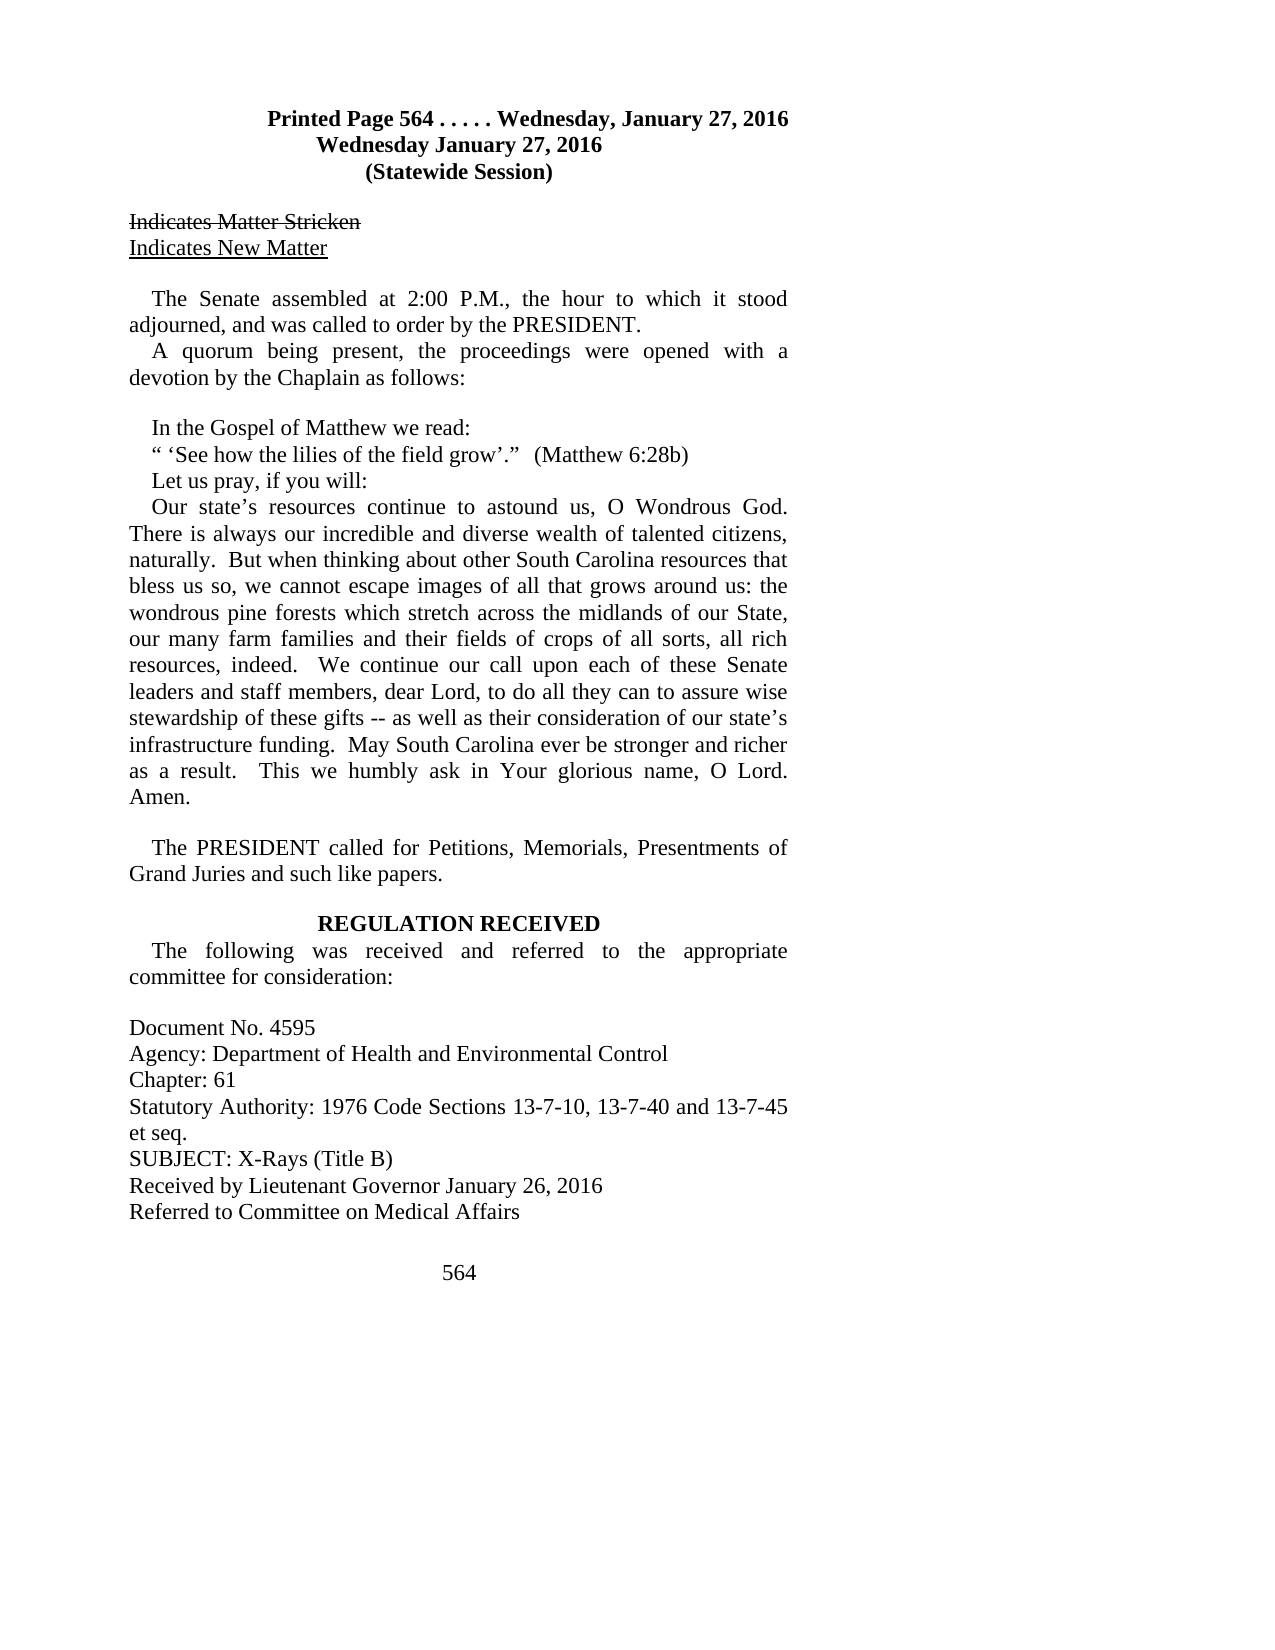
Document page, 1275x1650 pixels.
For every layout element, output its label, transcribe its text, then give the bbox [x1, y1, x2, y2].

text Our state’s resources continue to astound us, O Wondrous God. There is always our incredible and diverse wealth of talented citizens, naturally. But when thinking about other South Carolina resources that bless us so, we cannot escape images of all that grows around us: the wondrous pine forests which stretch across the midlands of our State, our many farm families and their fields of crops of all sorts, all rich resources, indeed. We continue our call upon each of these Senate leaders and staff members, dear Lord, to do all they can to assure wise stewardship of these gifts -- as well as their consideration of our state’s infrastructure funding. May South Carolina ever be stronger and richer as a result. This we humbly ask in Your glorious name, O Lord. Amen. [129, 493, 789, 810]
text A quorum being present, the proceedings were opened with a devotion by the Chaplain as follows: [129, 338, 789, 390]
text Chapter: 61 [129, 1066, 789, 1093]
text Printed Page 564 . . . . . Wednesday, January 27, 2016 [129, 105, 789, 131]
text Received by Lieutenant Governor January 26, 2016 [129, 1172, 789, 1198]
text Document No. 4595 [129, 1014, 789, 1040]
text “ ‘See how the lilies of the field grow’.” (Matthew 6:28b) [129, 441, 789, 467]
text Referred to Committee on Medical Affairs [129, 1198, 789, 1224]
text SUBJECT: X-Rays (Title B) [129, 1145, 789, 1172]
text Statutory Authority: 1976 Code Sections 13-7-10, 13-7-40 and 13-7-45 et seq. [129, 1093, 789, 1145]
text Indicates New Matter [129, 234, 789, 261]
text In the Gospel of Matthew we read: [129, 414, 789, 441]
text Let us pray, if you will: [129, 467, 789, 493]
text The Senate assembled at 2:00 P.M., the hour to which it stood adjourned, and was called to order by the PRESIDENT. [129, 285, 789, 338]
text (Statewide Session) [129, 158, 789, 184]
text Indicates Matter Stricken [129, 208, 789, 234]
text Wednesday January 27, 2016 [129, 131, 789, 158]
text The following was received and referred to the appropriate committee for consideration: [129, 937, 789, 989]
text REGULATION RECEIVED [129, 911, 789, 937]
text Agency: Department of Health and Environmental Control [129, 1040, 789, 1066]
text The PRESIDENT called for Petitions, Memorials, Presentments of Grand Juries and such like papers. [129, 834, 789, 886]
